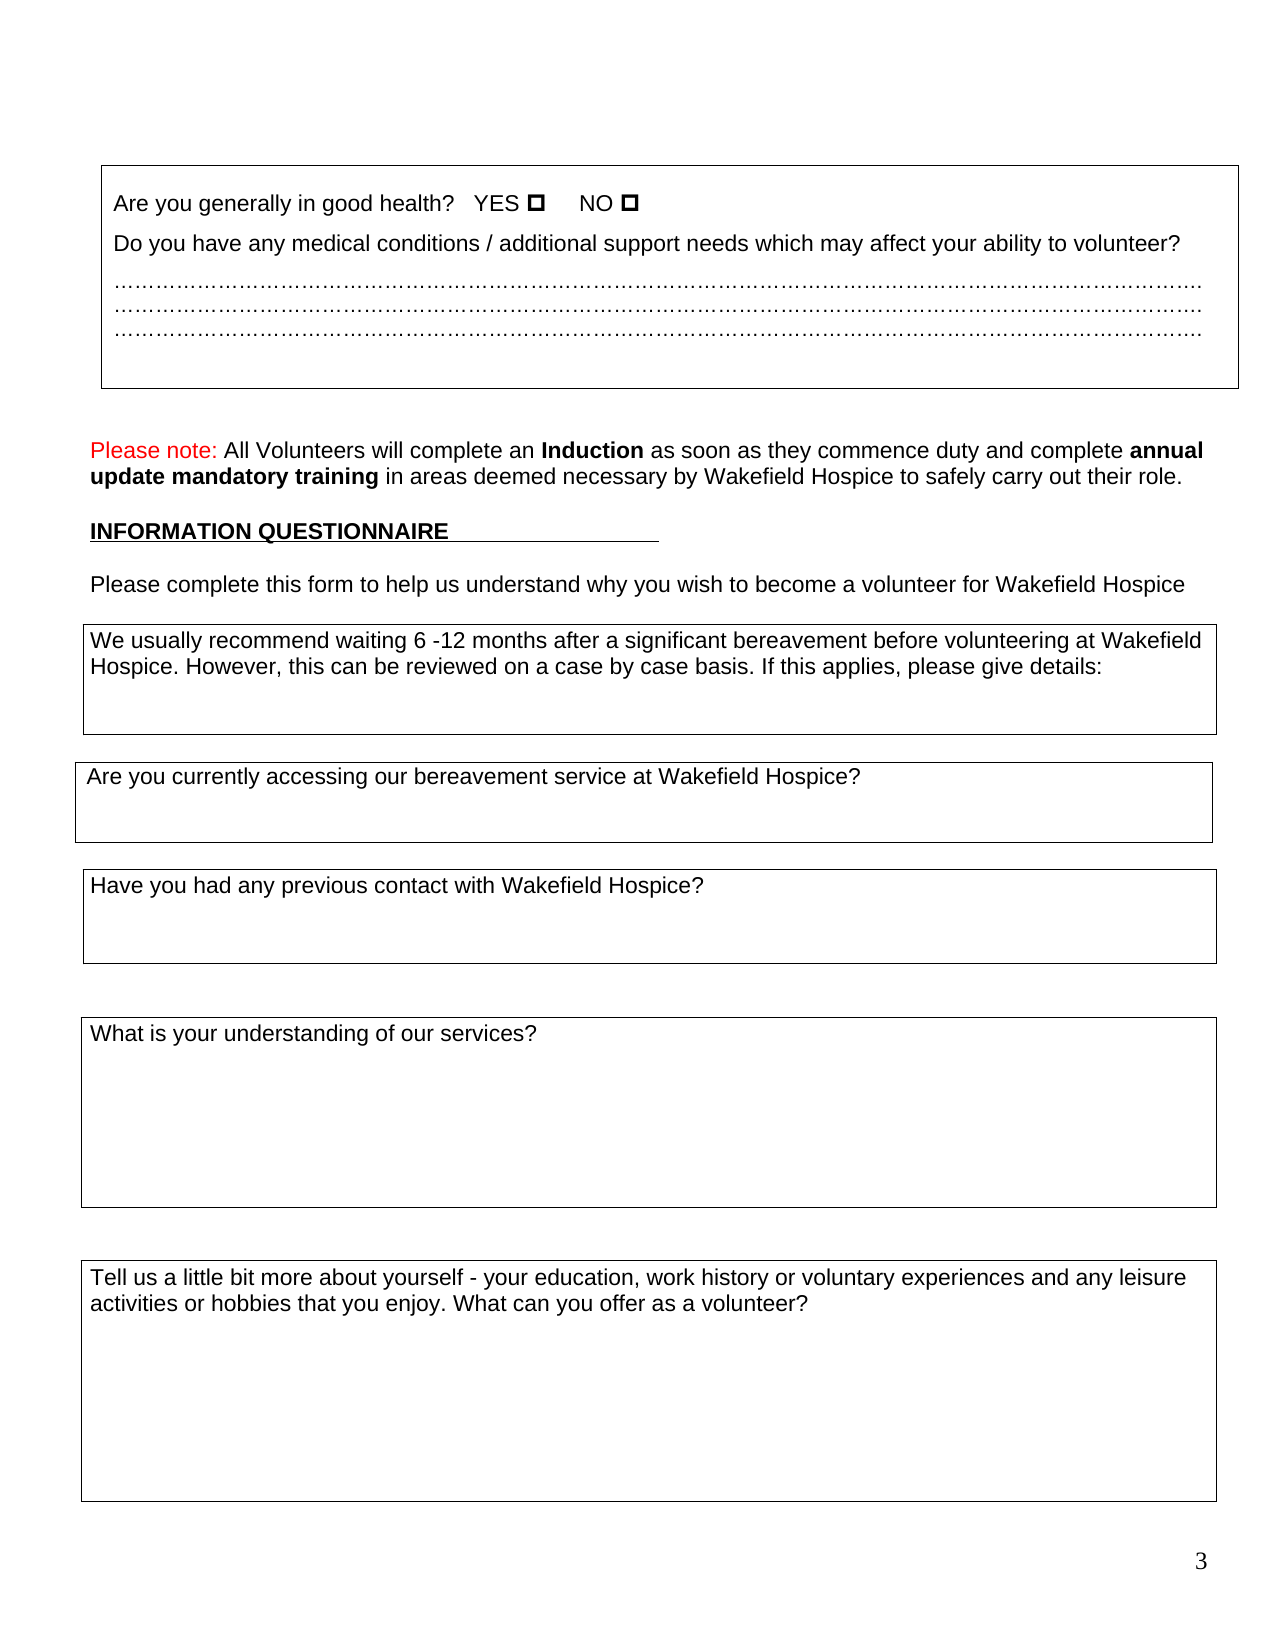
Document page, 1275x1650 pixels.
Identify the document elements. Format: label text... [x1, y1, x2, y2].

text What is your understanding of our services? [82, 1018, 1216, 1046]
text We usually recommend waiting 6 -12 months after a significant bereavement before volunteering at Wakefield Hospice. However, this can be reviewed on a case by case basis. If this applies, please give details: [84, 625, 1216, 679]
text Information Quionnaire [90, 518, 1207, 544]
table_header Are you generally in good health? YES NO Do you have any medical conditions / additional support needs which may affect your ability to volunteer? …………………………………………………………………………………………………………………………………………. …………………………………………………………………………………………………………………………………………. …………………………………………………………………………………………………………………………………………. [102, 166, 1238, 388]
text Have you had any previous contact with Wakefield Hospice? [84, 870, 1216, 963]
text Tell us a little bit more about yourself - your education, work history or voluntary experiences and any leisure activities or hobbies that you enjoy. What can you offer as a volunteer? [82, 1261, 1216, 1316]
text Please note: All Volunteers will complete an Induction as soon as they commence duty and complete annual update mandatory training in areas deemed necessary by Wakefield Hospice to safely carry out their role. [90, 437, 1207, 489]
table_header Are you currently accessing our bereavement service at Wakefield Hospice? [76, 763, 1212, 842]
text Please complete this form to help us understand why you wish to become a volunteer for Wakefield Hospice [90, 571, 1207, 597]
